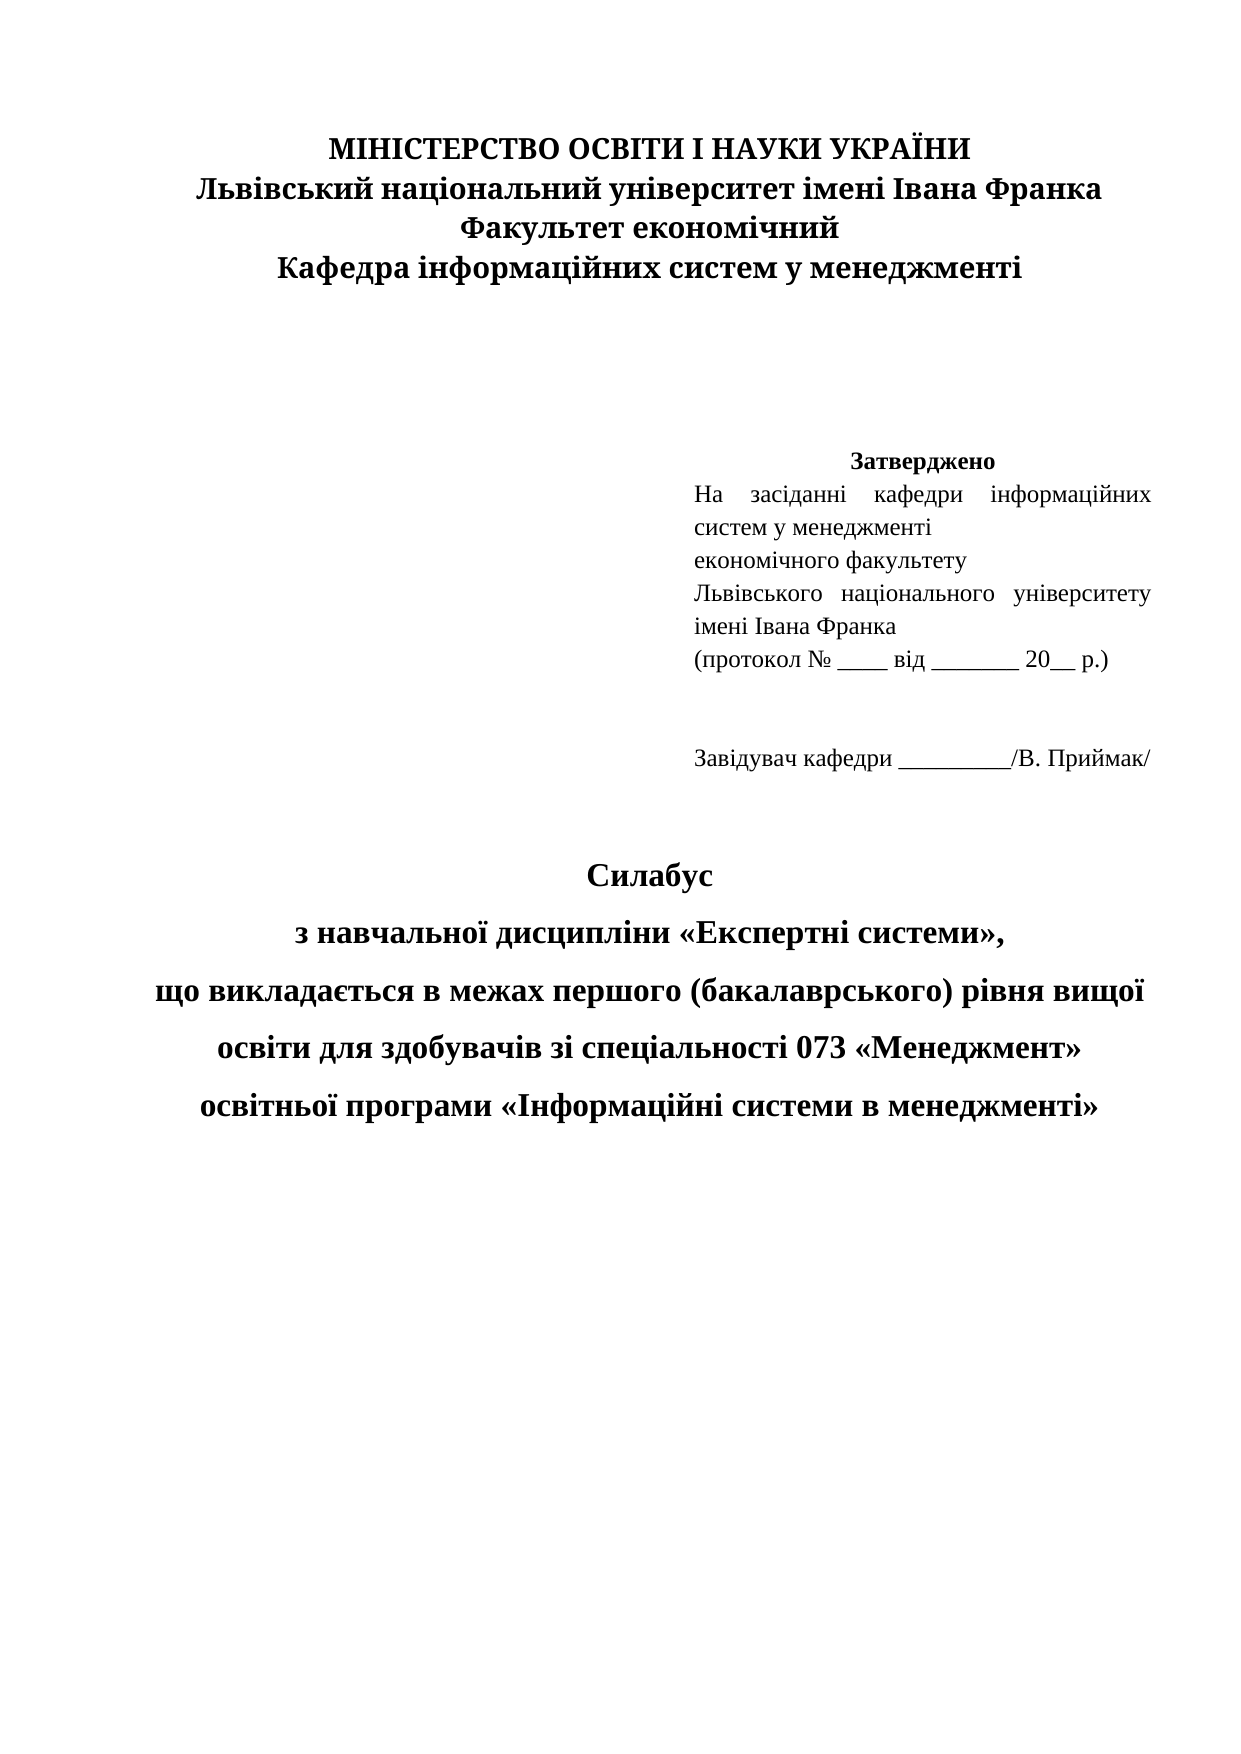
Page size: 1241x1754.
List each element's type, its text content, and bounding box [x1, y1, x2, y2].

text МІНІСТЕРСТВО ОСВІТИ І НАУКИ УКРАЇНИ [148, 128, 1152, 168]
text На засіданні кафедри інформаційних систем у менеджменті [694, 479, 1152, 541]
text з навчальної дисципліни «Експертні системи», [148, 913, 1152, 951]
text Львівський національний університет імені Івана Франка [148, 168, 1152, 208]
text що викладається в межах першого (бакалаврського) рівня вищої освіти для здобувачів зі спеціальності 073 «Менеджмент» освітньої програми «Інформаційні системи в менеджменті» [148, 970, 1152, 1124]
text економічного факультету [694, 545, 1152, 573]
text Львівського національного університету імені Івана Франка [694, 578, 1152, 639]
text Кафедра інформаційних систем у менеджменті [148, 247, 1152, 287]
text Затверджено [694, 446, 1152, 474]
text (протокол № ____ від _______ 20__ р.) [694, 644, 1152, 673]
text Факультет економічний [148, 208, 1152, 247]
text Силабус [148, 855, 1152, 894]
text Завідувач кафедри _________/В. Приймак/ [694, 743, 1152, 772]
